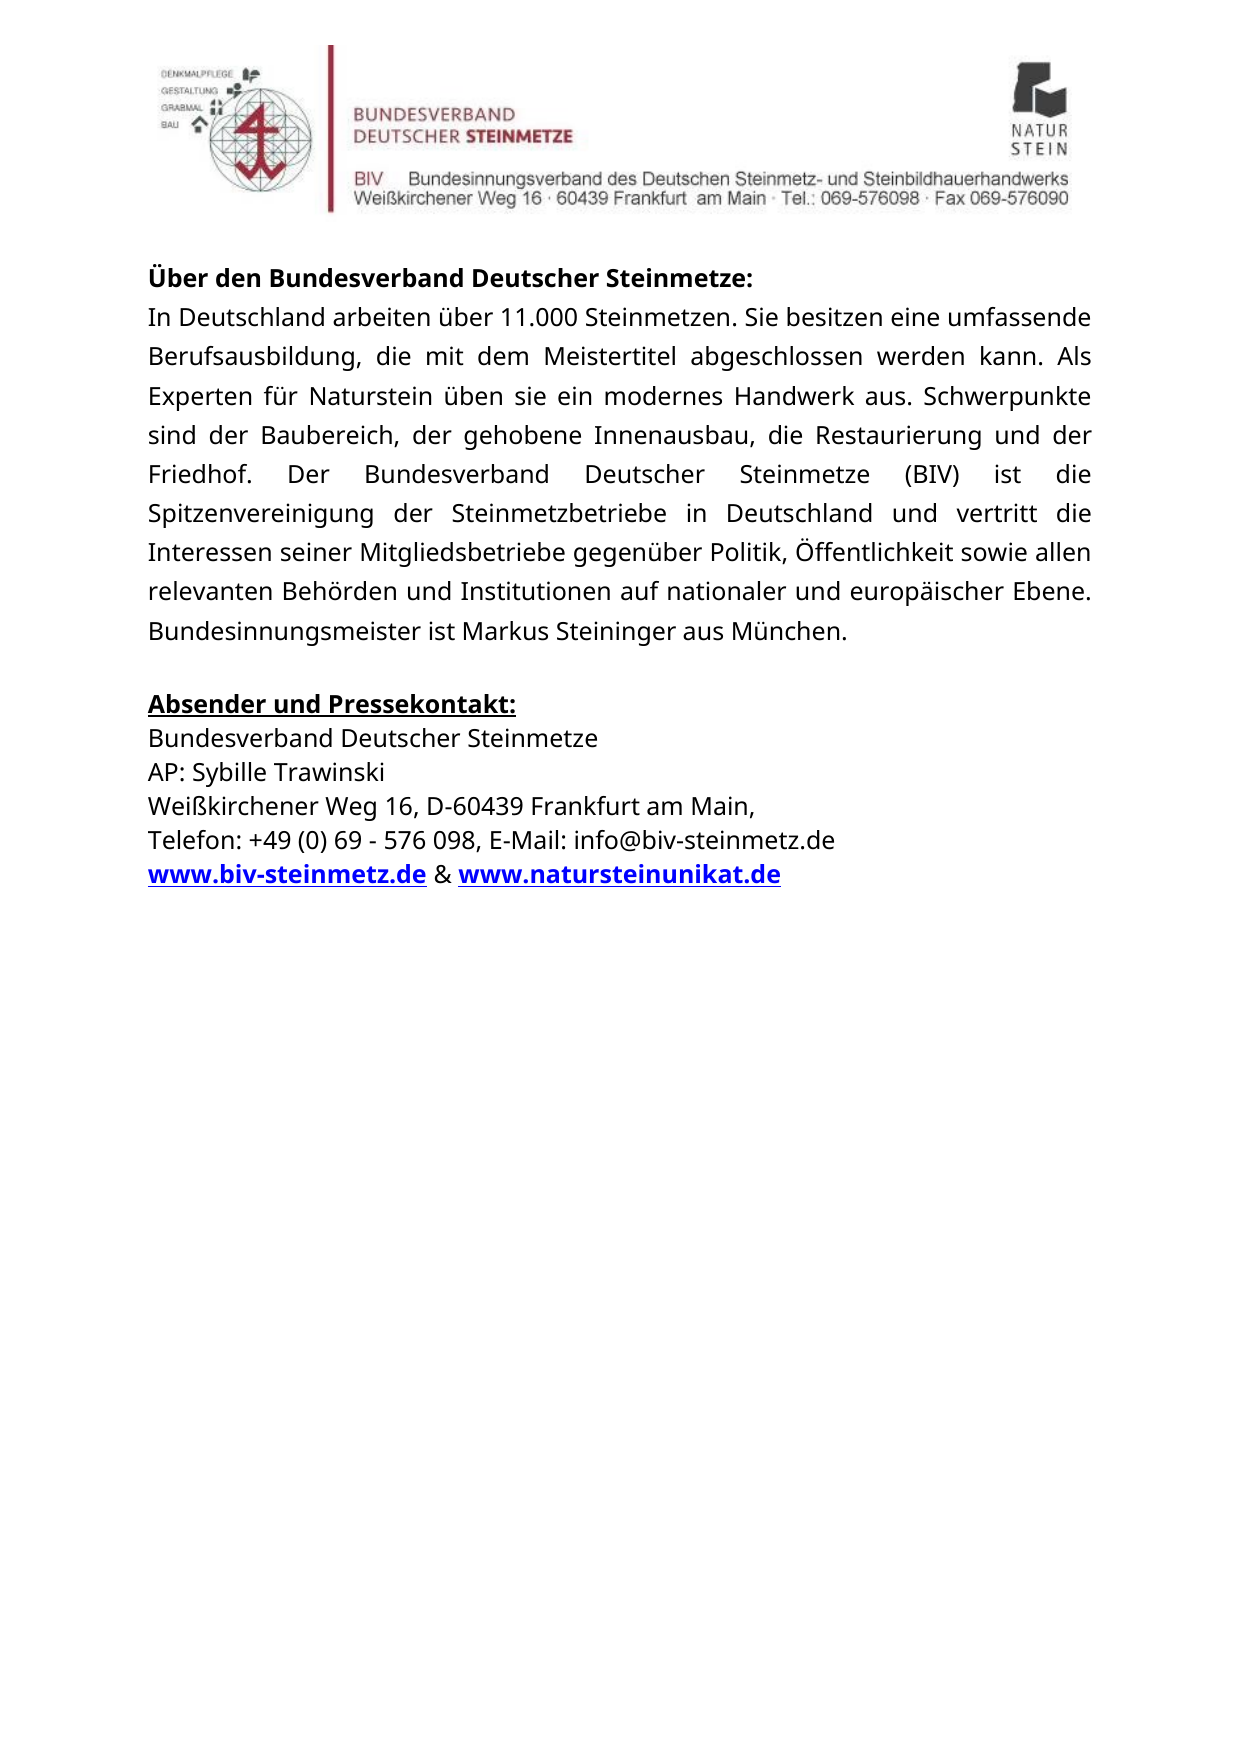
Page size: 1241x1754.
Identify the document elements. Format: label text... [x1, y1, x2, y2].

text In Deutschland arbeiten über 11.000 Steinmetzen. Sie besitzen eine umfassende Berufsausbildung, die mit dem Meistertitel abgeschlossen werden kann. Als Experten für Naturstein üben sie ein modernes Handwerk aus. Schwerpunkte sind der Baubereich, der gehobene Innenausbau, die Restaurierung und der Friedhof. Der Bundesverband Deutscher Steinmetze (BIV) ist die Spitzenvereinigung der Steinmetzbetriebe in Deutschland und vertritt die Interessen seiner Mitgliedsbetriebe gegenüber Politik, Öffentlichkeit sowie allen relevanten Behörden und Institutionen auf nationaler und europäischer Ebene. Bundesinnungsmeister ist Markus Steininger aus München. [148, 300, 1093, 647]
text Bundesverband Deutscher Steinmetze [148, 721, 1093, 754]
text Über den Bundesverband Deutscher Steinmetze: [148, 261, 1093, 295]
picture [147, 45, 1093, 222]
text Telefon: +49 (0) 69 - 576 098, E-Mail: info@biv-steinmetz.de [148, 823, 1093, 857]
text AP: Sybille Trawinski [148, 754, 1093, 789]
text www.biv-steinmetz.de & www.natursteinunikat.de [148, 857, 1093, 891]
text Absender und Pressekontakt: [148, 686, 1093, 721]
text Weißkirchener Weg 16, D-60439 Frankfurt am Main, [148, 789, 1093, 823]
